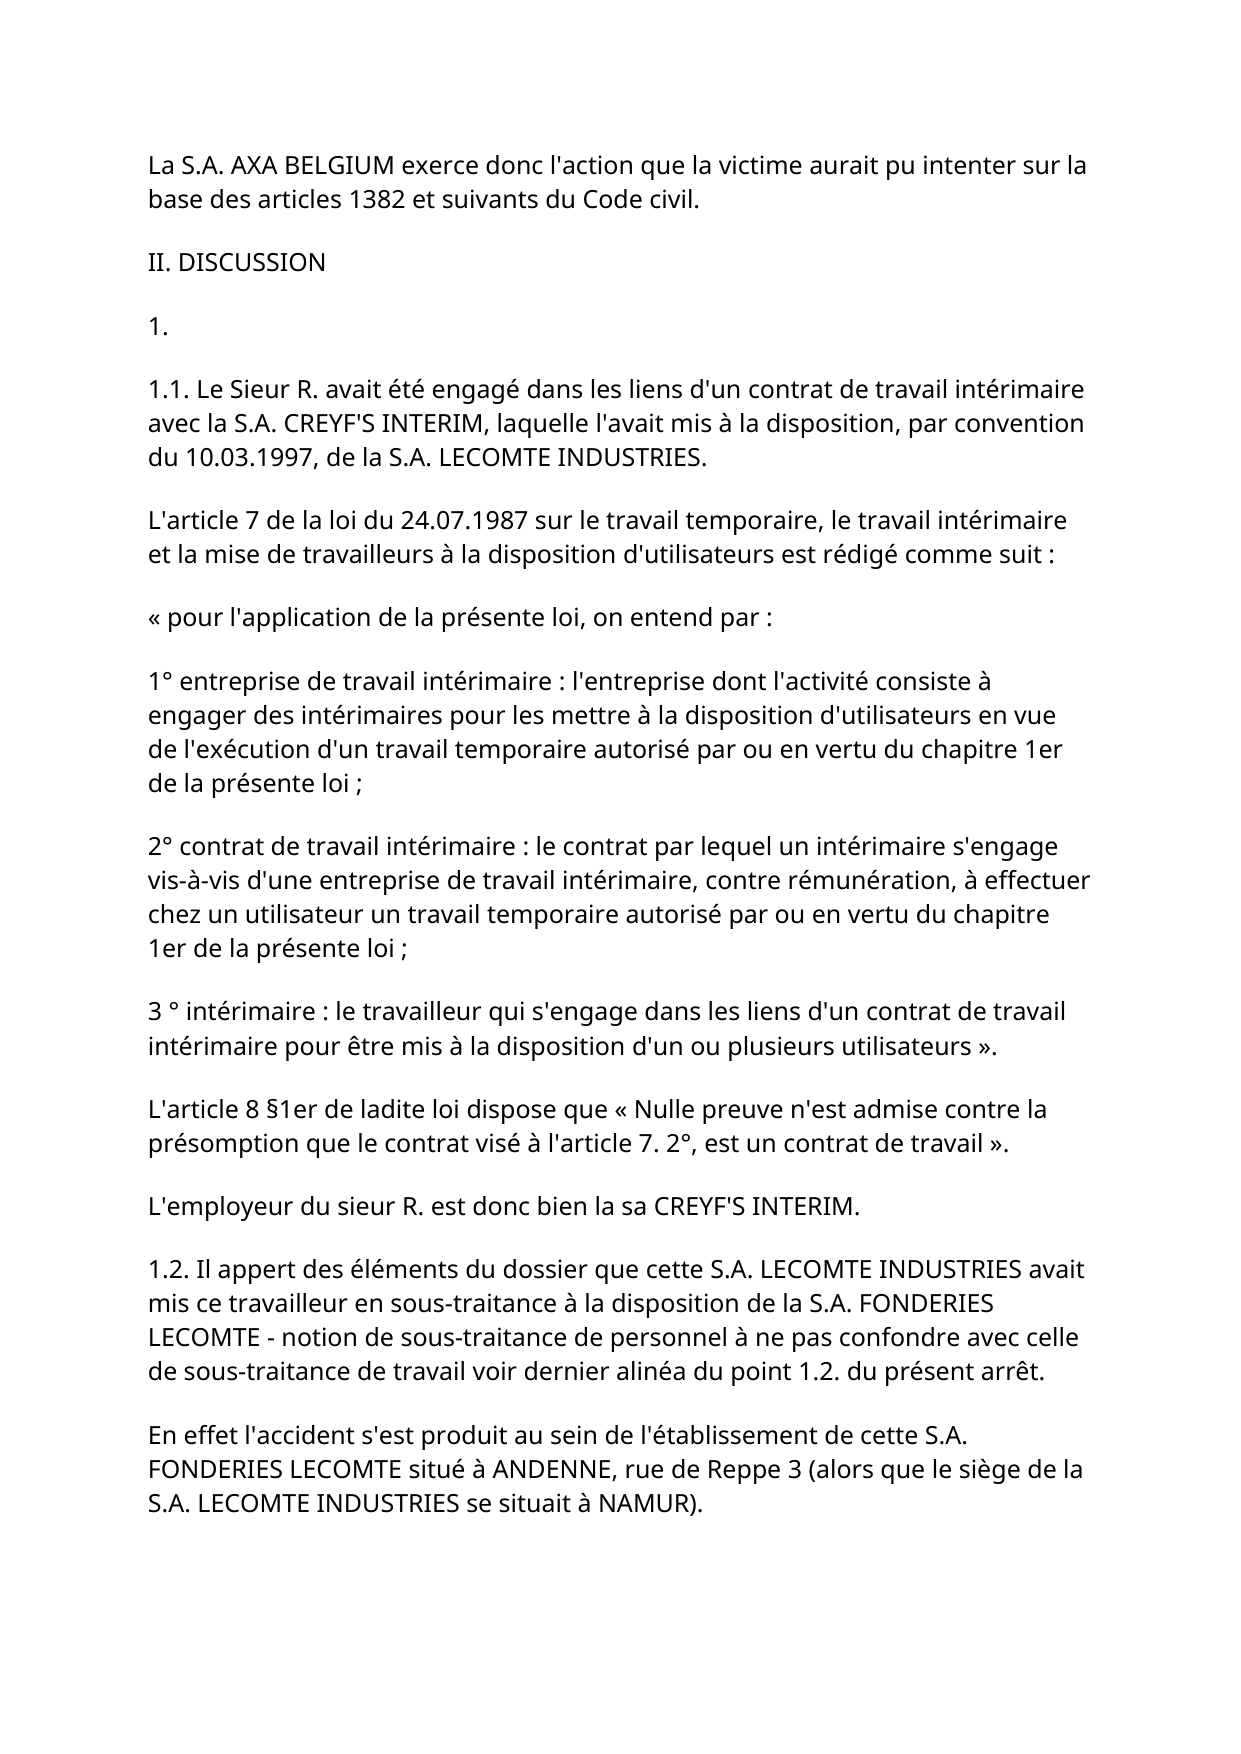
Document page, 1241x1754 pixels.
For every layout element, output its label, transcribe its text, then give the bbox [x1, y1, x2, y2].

text 1.2. Il appert des éléments du dossier que cette S.A. LECOMTE INDUSTRIES avait mis ce travailleur en sous-traitance à la disposition de la S.A. FONDERIES LECOMTE - notion de sous-traitance de personnel à ne pas confondre avec celle de sous-traitance de travail voir dernier alinéa du point 1.2. du présent arrêt. [148, 1252, 1093, 1388]
text 3 ° intérimaire : le travailleur qui s'engage dans les liens d'un contrat de travail intérimaire pour être mis à la disposition d'un ou plusieurs utilisateurs ». [148, 994, 1093, 1062]
text La S.A. AXA BELGIUM exerce donc l'action que la victime aurait pu intenter sur la base des articles 1382 et suivants du Code civil. [148, 148, 1093, 216]
text 1° entreprise de travail intérimaire : l'entreprise dont l'activité consiste à engager des intérimaires pour les mettre à la disposition d'utilisateurs en vue de l'exécution d'un travail temporaire autorisé par ou en vertu du chapitre 1er de la présente loi ; [148, 663, 1093, 799]
text 1.1. Le Sieur R. avait été engagé dans les liens d'un contrat de travail intérimaire avec la S.A. CREYF'S INTERIM, laquelle l'avait mis à la disposition, par convention du 10.03.1997, de la S.A. LECOMTE INDUSTRIES. [148, 371, 1093, 473]
text « pour l'application de la présente loi, on entend par : [148, 600, 1093, 634]
text En effet l'accident s'est produit au sein de l'établissement de cette S.A. FONDERIES LECOMTE situé à ANDENNE, rue de Reppe 3 (alors que le siège de la S.A. LECOMTE INDUSTRIES se situait à NAMUR). [148, 1417, 1093, 1519]
text L'article 7 de la loi du 24.07.1987 sur le travail temporaire, le travail intérimaire et la mise de travailleurs à la disposition d'utilisateurs est rédigé comme suit : [148, 503, 1093, 571]
text II. DISCUSSION [148, 245, 1093, 279]
text L'article 8 §1er de ladite loi dispose que « Nulle preuve n'est admise contre la présomption que le contrat visé à l'article 7. 2°, est un contrat de travail ». [148, 1091, 1093, 1159]
text 2° contrat de travail intérimaire : le contrat par lequel un intérimaire s'engage vis-à-vis d'une entreprise de travail intérimaire, contre rémunération, à effectuer chez un utilisateur un travail temporaire autorisé par ou en vertu du chapitre 1er de la présente loi ; [148, 829, 1093, 965]
text 1. [148, 308, 1093, 342]
text L'employeur du sieur R. est donc bien la sa CREYF'S INTERIM. [148, 1189, 1093, 1223]
